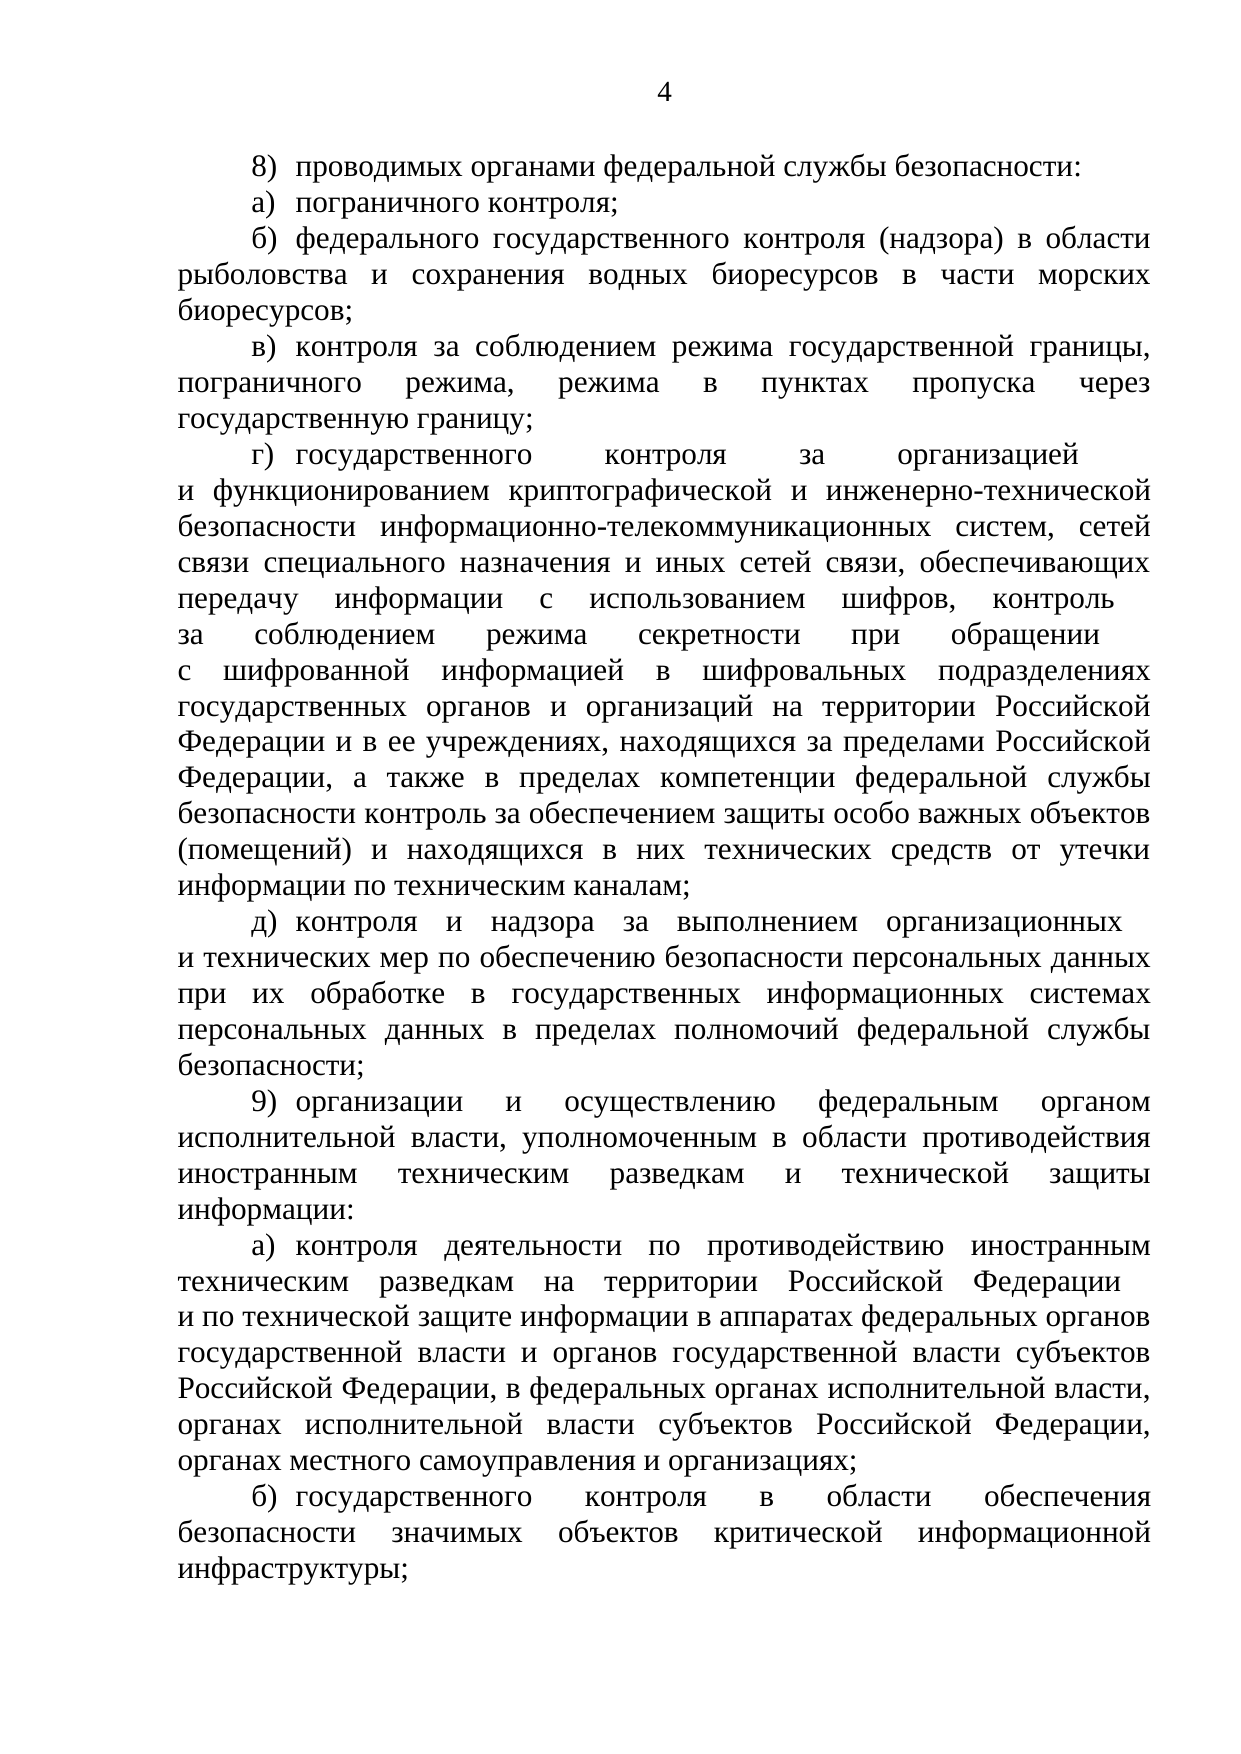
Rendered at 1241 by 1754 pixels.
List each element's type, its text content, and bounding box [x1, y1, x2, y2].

text в) контроля за соблюдением режима государственной границы, пограничного режима, режима в пунктах пропуска через государственную границу; [177, 327, 1152, 435]
text 8) проводимых органами федеральной службы безопасности: [177, 148, 1152, 184]
text б) федерального государственного контроля (надзора) в области рыболовства и сохранения водных биоресурсов в части морских биоресурсов; [177, 219, 1152, 327]
text 9) организации и осуществлению федеральным органом исполнительной власти, уполномоченным в области противодействия иностранным техническим разведкам и технической защиты информации: [177, 1082, 1152, 1226]
text а) пограничного контроля; [177, 184, 1152, 219]
text г) государственного контроля за организацией и функционированием криптографической и инженерно-технической безопасности информационно-телекоммуникационных систем, сетей связи специального назначения и иных сетей связи, обеспечивающих передачу информации с использованием шифров, контроль за соблюдением режима секретности при обращении с шифрованной информацией в шифровальных подразделениях государственных органов и организаций на территории Российской Федерации и в ее учреждениях, находящихся за пределами Российской Федерации, а также в пределах компетенции федеральной службы безопасности контроль за обеспечением защиты особо важных объектов (помещений) и находящихся в них технических средств от утечки информации по техническим каналам; [177, 435, 1152, 902]
text д) контроля и надзора за выполнением организационных и технических мер по обеспечению безопасности персональных данных при их обработке в государственных информационных системах персональных данных в пределах полномочий федеральной службы безопасности; [177, 902, 1152, 1082]
text б) государственного контроля в области обеспечения безопасности значимых объектов критической информационной инфраструктуры; [177, 1477, 1152, 1585]
text а) контроля деятельности по противодействию иностранным техническим разведкам на территории Российской Федерации и по технической защите информации в аппаратах федеральных органов государственной власти и органов государственной власти субъектов Российской Федерации, в федеральных органах исполнительной власти, органах исполнительной власти субъектов Российской Федерации, органах местного самоуправления и организациях; [177, 1226, 1152, 1477]
